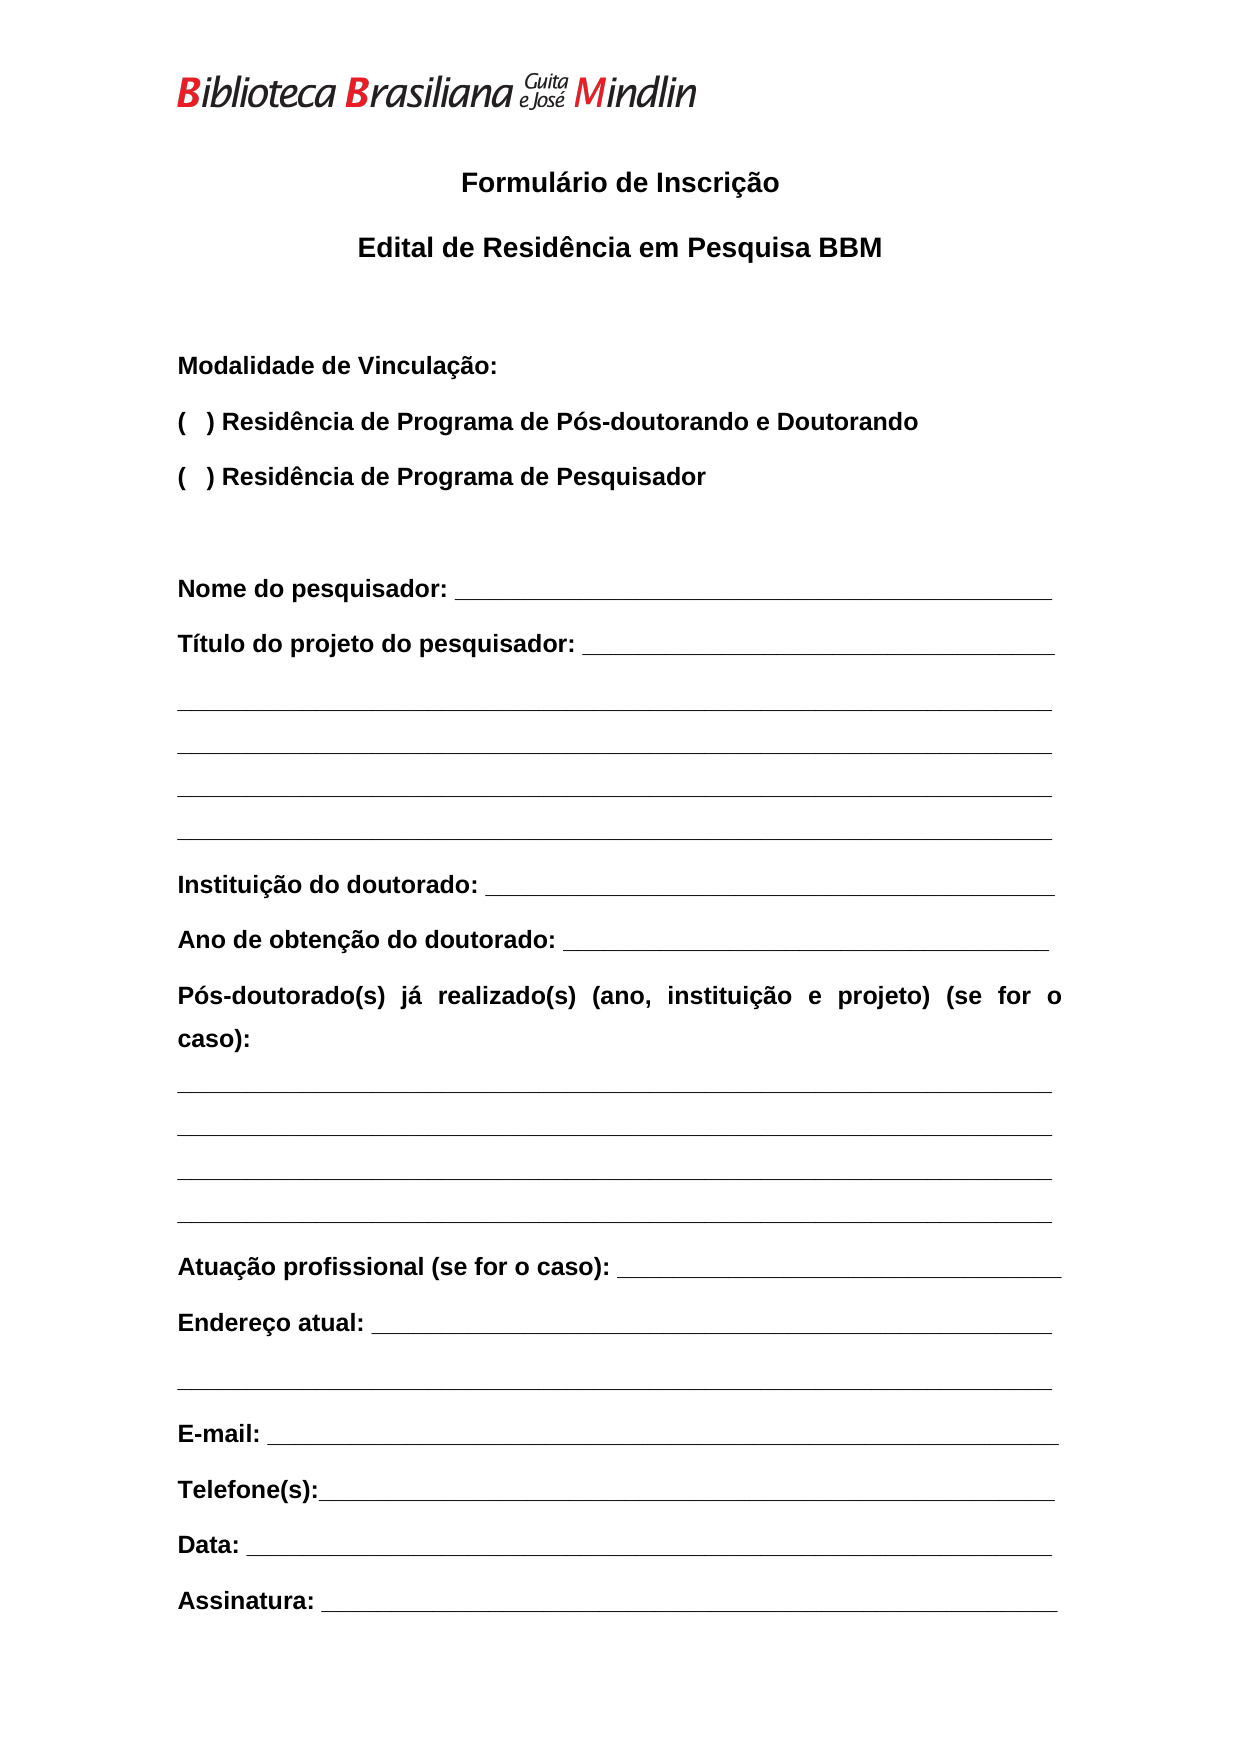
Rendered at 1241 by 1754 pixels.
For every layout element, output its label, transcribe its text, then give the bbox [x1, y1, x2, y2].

text E-mail: _________________________________________________________ [177, 1419, 1063, 1448]
text Edital de Residência em Pesquisa BBM [177, 231, 1063, 263]
text ____________________________________________________________________________________________________________________________________________________________________________________________________________________________________________________________ [177, 685, 1063, 843]
text Atuação profissional (se for o caso): ________________________________ [177, 1252, 1063, 1281]
text Nome do pesquisador: ___________________________________________ [177, 573, 1063, 602]
text Formulário de Inscrição [177, 166, 1063, 198]
text Endereço atual: _________________________________________________ [177, 1308, 1063, 1337]
picture [177, 73, 696, 110]
text _______________________________________________________________ [177, 1363, 1063, 1392]
text Data: __________________________________________________________ [177, 1530, 1063, 1559]
text ( ) Residência de Programa de Pós-doutorando e Doutorando [177, 407, 1063, 435]
text Telefone(s):_____________________________________________________ [177, 1475, 1063, 1503]
text Título do projeto do pesquisador: __________________________________ [177, 629, 1063, 658]
text Assinatura: _____________________________________________________ [177, 1586, 1063, 1615]
text ( ) Residência de Programa de Pesquisador [177, 462, 1063, 491]
text Modalidade de Vinculação: [177, 351, 1063, 380]
text Instituição do doutorado: _________________________________________ [177, 870, 1063, 898]
text Pós-doutorado(s) já realizado(s) (ano, instituição e projeto) (se for o caso): ____________________________________________________________________________________________________________________________________________________________________________________________________________________________________________________________ [177, 981, 1063, 1225]
text Ano de obtenção do doutorado: ___________________________________ [177, 925, 1063, 954]
